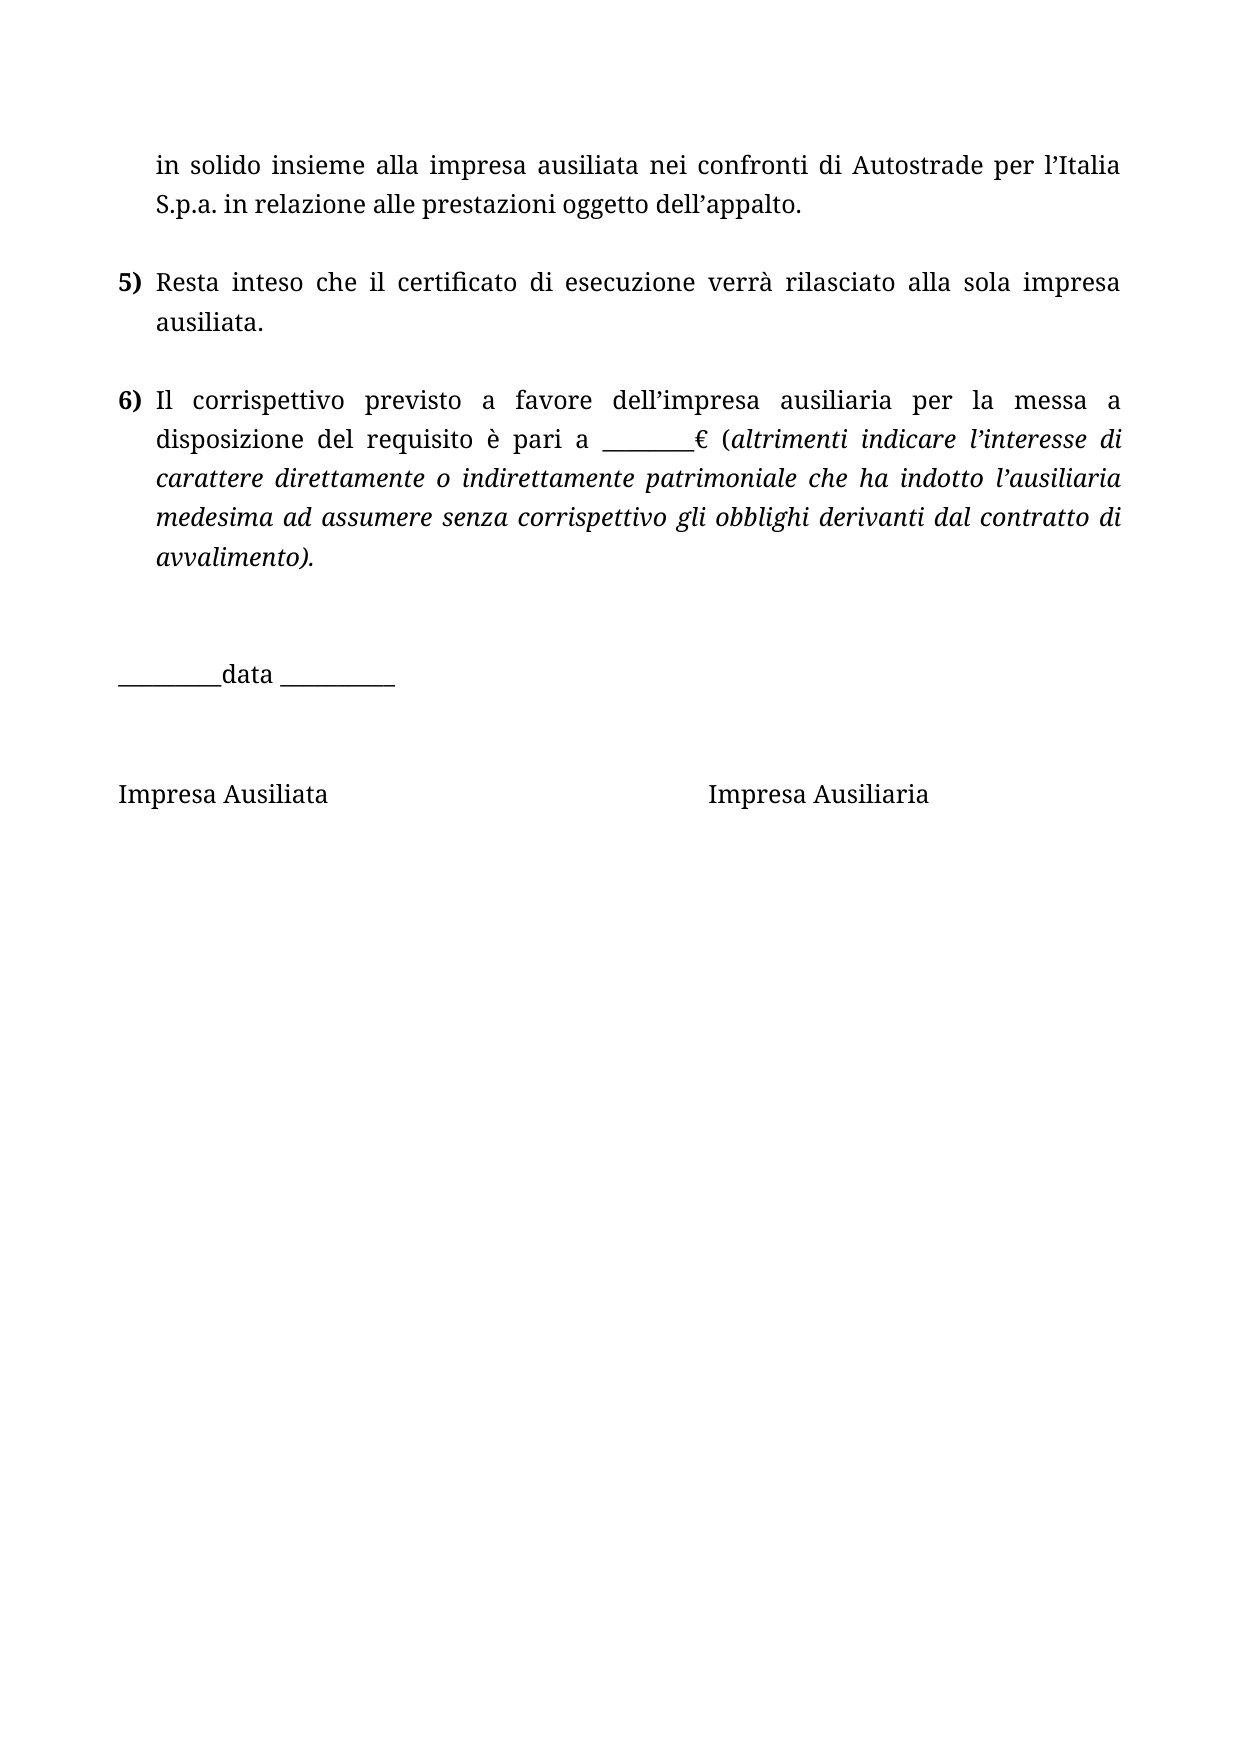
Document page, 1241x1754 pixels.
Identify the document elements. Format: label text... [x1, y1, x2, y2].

list Il corrispettivo previsto a favore dell’impresa ausiliaria per la messa a disposizione del requisito è pari a ________€ (altrimenti indicare l’interesse di carattere direttamente o indirettamente patrimoniale che ha indotto l’ausiliaria medesima ad assumere senza corrispettivo gli obblighi derivanti dal contratto di avvalimento). [118, 383, 1122, 573]
list Resta inteso che il certificato di esecuzione verrà rilasciato alla sola impresa ausiliata. [118, 265, 1122, 338]
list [118, 148, 1122, 221]
text _________data __________ [118, 657, 1122, 691]
text Impresa Ausiliata Impresa Ausiliaria [118, 777, 1122, 811]
